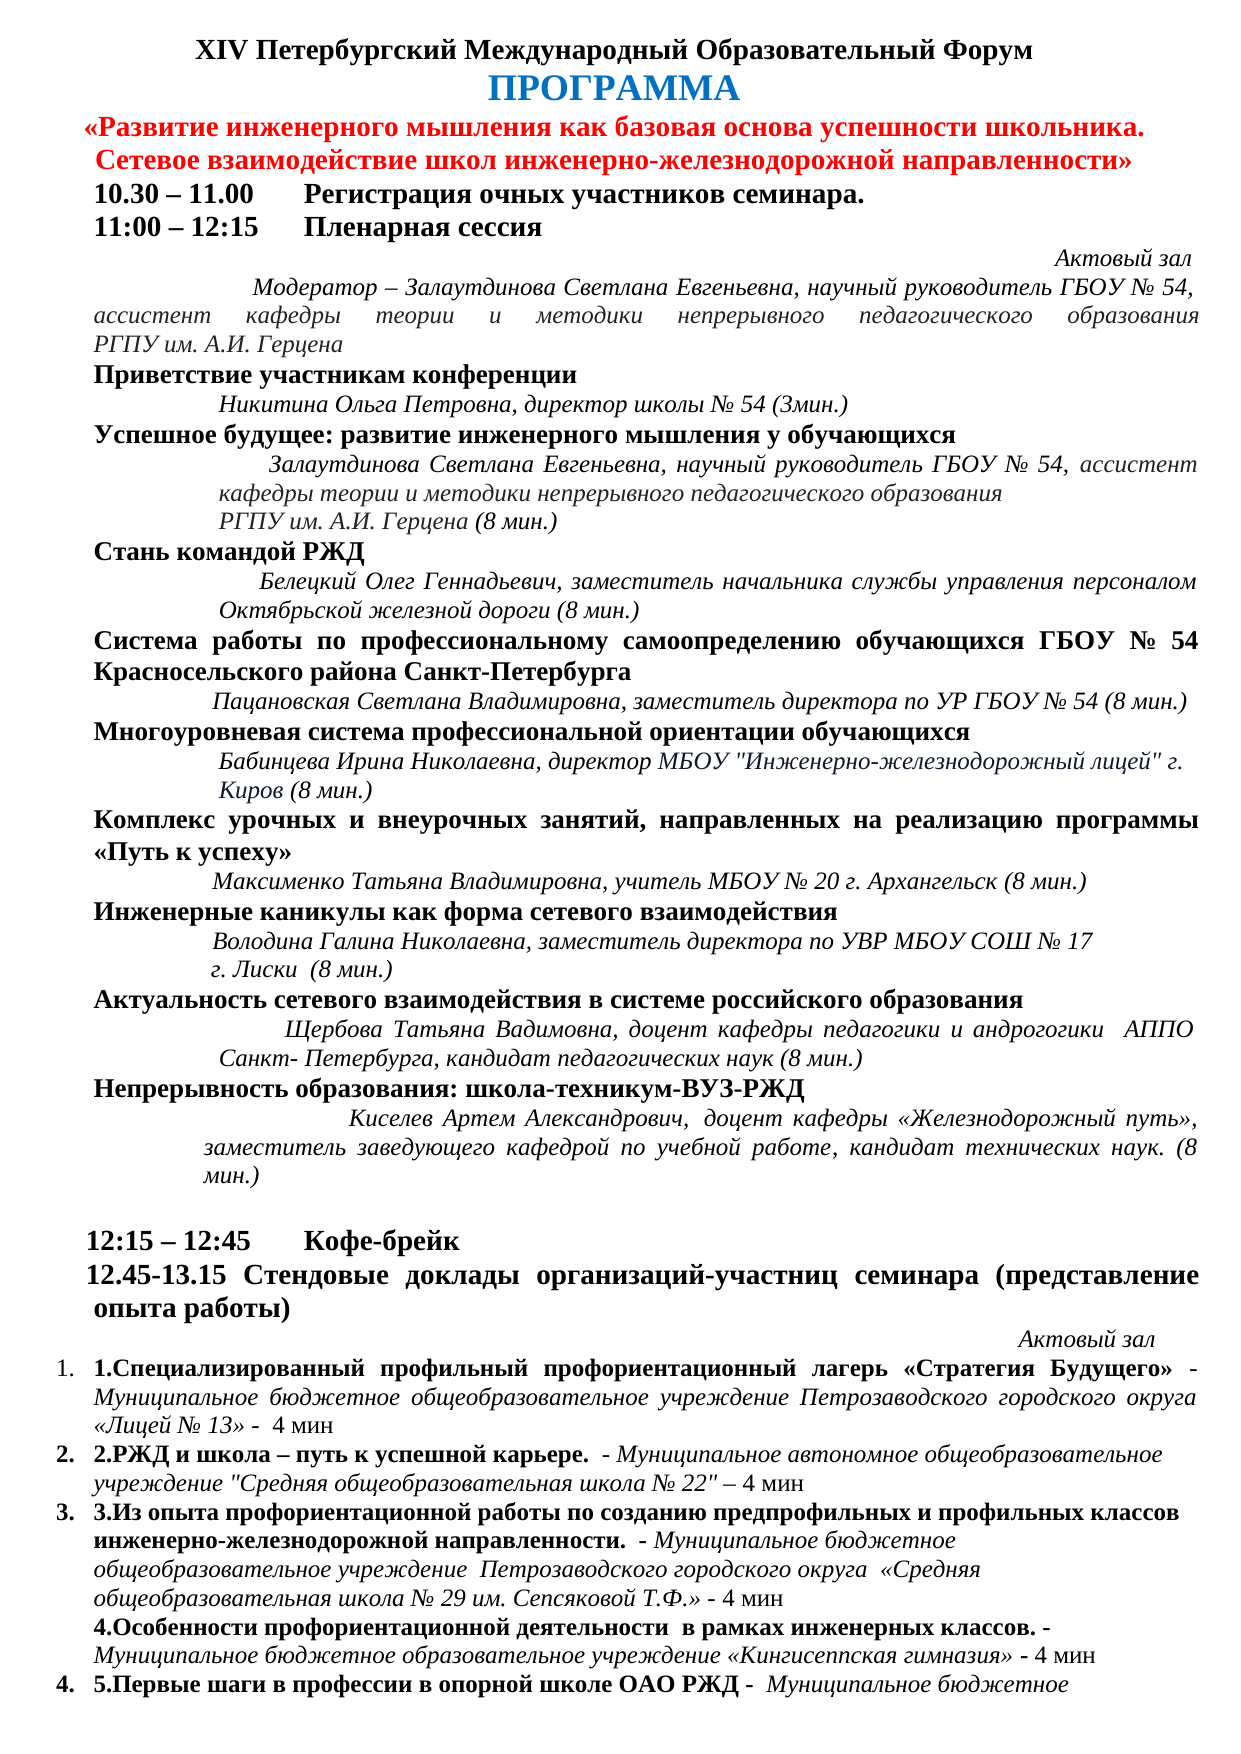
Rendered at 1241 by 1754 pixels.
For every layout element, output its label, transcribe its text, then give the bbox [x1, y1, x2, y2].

table_header 10.30 – 11.00 [82, 176, 292, 209]
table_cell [82, 1257, 1211, 1698]
text XIV Петербургский Международный Образовательный Форум ПРОГРАММА [71, 32, 1157, 109]
table_cell Пленарная сессия Актовый зал [293, 209, 1211, 272]
table_cell 11:00 – 12:15 [82, 209, 292, 272]
table_cell Кофе-брейк [293, 1224, 1211, 1257]
table_cell Модератор – Залаутдинова Светлана Евгеньевна, научный руководитель ГБОУ № 54, ассистент кафедры теории и методики непрерывного педагогического образования РГПУ им. А.И. Герцена Приветствие участникам конференции Никитина Ольга Петровна, директор школы № 54 (3мин.) Успешное будущее: развитие инженерного мышления у обучающихся Залаутдинова Светлана Евгеньевна, научный руководитель ГБОУ № 54, ассистент кафедры теории и методики непрерывного педагогического образования РГПУ им. А.И. Герцена (8 мин.) Стань командой РЖД Белецкий Олег Геннадьевич, заместитель начальника службы управления персоналом Октябрьской железной дороги (8 мин.) Система работы по профессиональному самоопределению обучающихся ГБОУ № 54 Красносельского района Санкт-Петербурга Пацановская Светлана Владимировна, заместитель директора по УР ГБОУ № 54 (8 мин.) Многоуровневая система профессиональной ориентации обучающихся Бабинцева Ирина Николаевна, директор МБОУ "Инженерно-железнодорожный лицей" г. Киров (8 мин.) Комплекс урочных и внеурочных занятий, направленных на реализацию программы «Путь к успеху» Максименко Татьяна Владимировна, учитель МБОУ № 20 г. Архангельск (8 мин.) Инженерные каникулы как форма сетевого взаимодействия Володина Галина Николаевна, заместитель директора по УВР МБОУ СОШ № 17 г. Лиски (8 мин.) Актуальность сетевого взаимодействия в системе российского образования Щербова Татьяна Вадимовна, доцент кафедры педагогики и андрогогики АППО Санкт- Петербурга, кандидат педагогических наук (8 мин.) Непрерывность образования: школа-техникум-ВУЗ-РЖД Киселев Артем Александрович, доцент кафедры «Железнодорожный путь», заместитель заведующего кафедрой по учебной работе, кандидат технических наук. (8 мин.) [82, 272, 1211, 1223]
table_header Регистрация очных участников семинара. [293, 176, 1211, 209]
table_cell 12:15 – 12:45 [82, 1224, 292, 1257]
text «Развитие инженерного мышления как базовая основа успешности школьника. Сетевое взаимодействие школ инженерно-железнодорожной направленности» [71, 109, 1157, 176]
